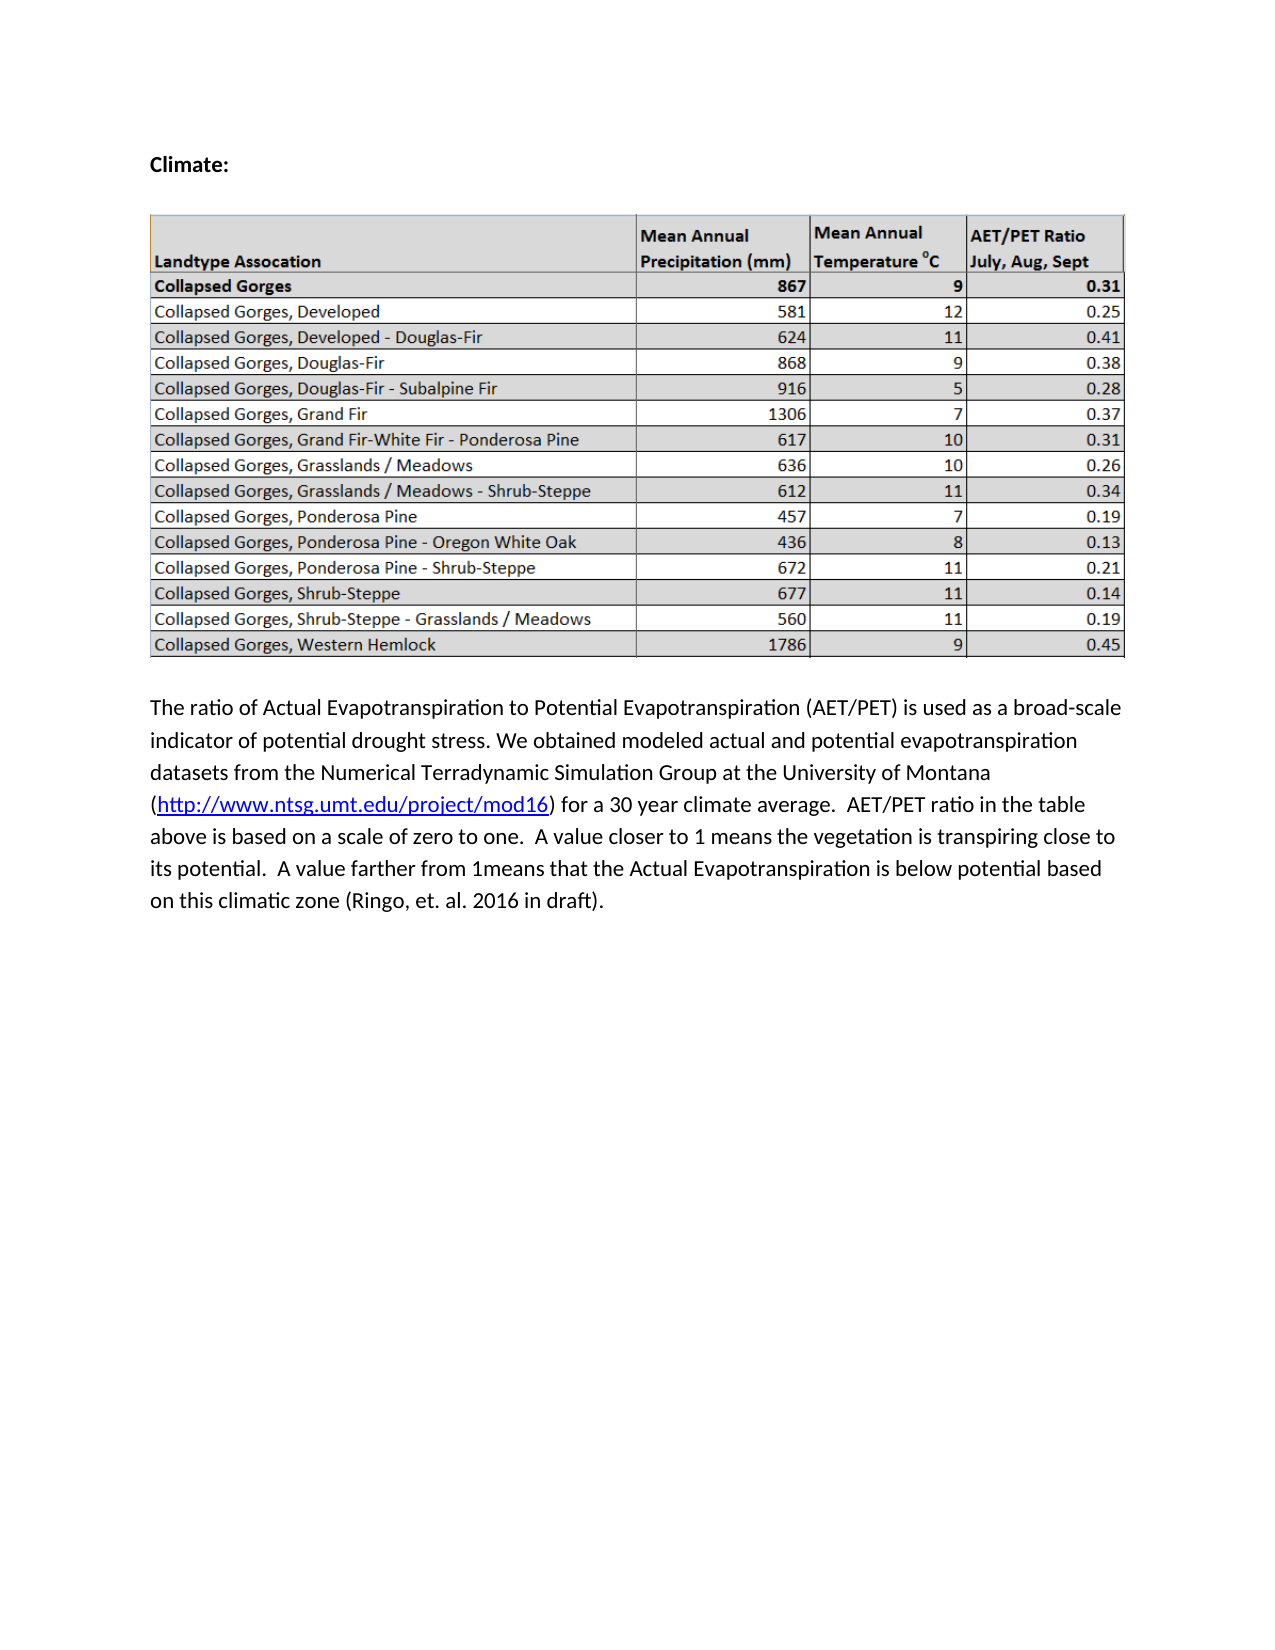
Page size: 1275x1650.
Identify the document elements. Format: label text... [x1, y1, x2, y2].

text Climate: [150, 150, 1125, 178]
text The ratio of Actual Evapotranspiration to Potential Evapotranspiration (AET/PET) is used as a broad-scale indicator of potential drought stress. We obtained modeled actual and potential evapotranspiration datasets from the Numerical Terradynamic Simulation Group at the University of Montana (http://www.ntsg.umt.edu/project/mod16) for a 30 year climate average. AET/PET ratio in the table above is based on a scale of zero to one. A value closer to 1 means the vegetation is transpiring close to its potential. A value farther from 1means that the Actual Evapotranspiration is below potential based on this climatic zone (Ringo, et. al. 2016 in draft). [150, 693, 1125, 915]
